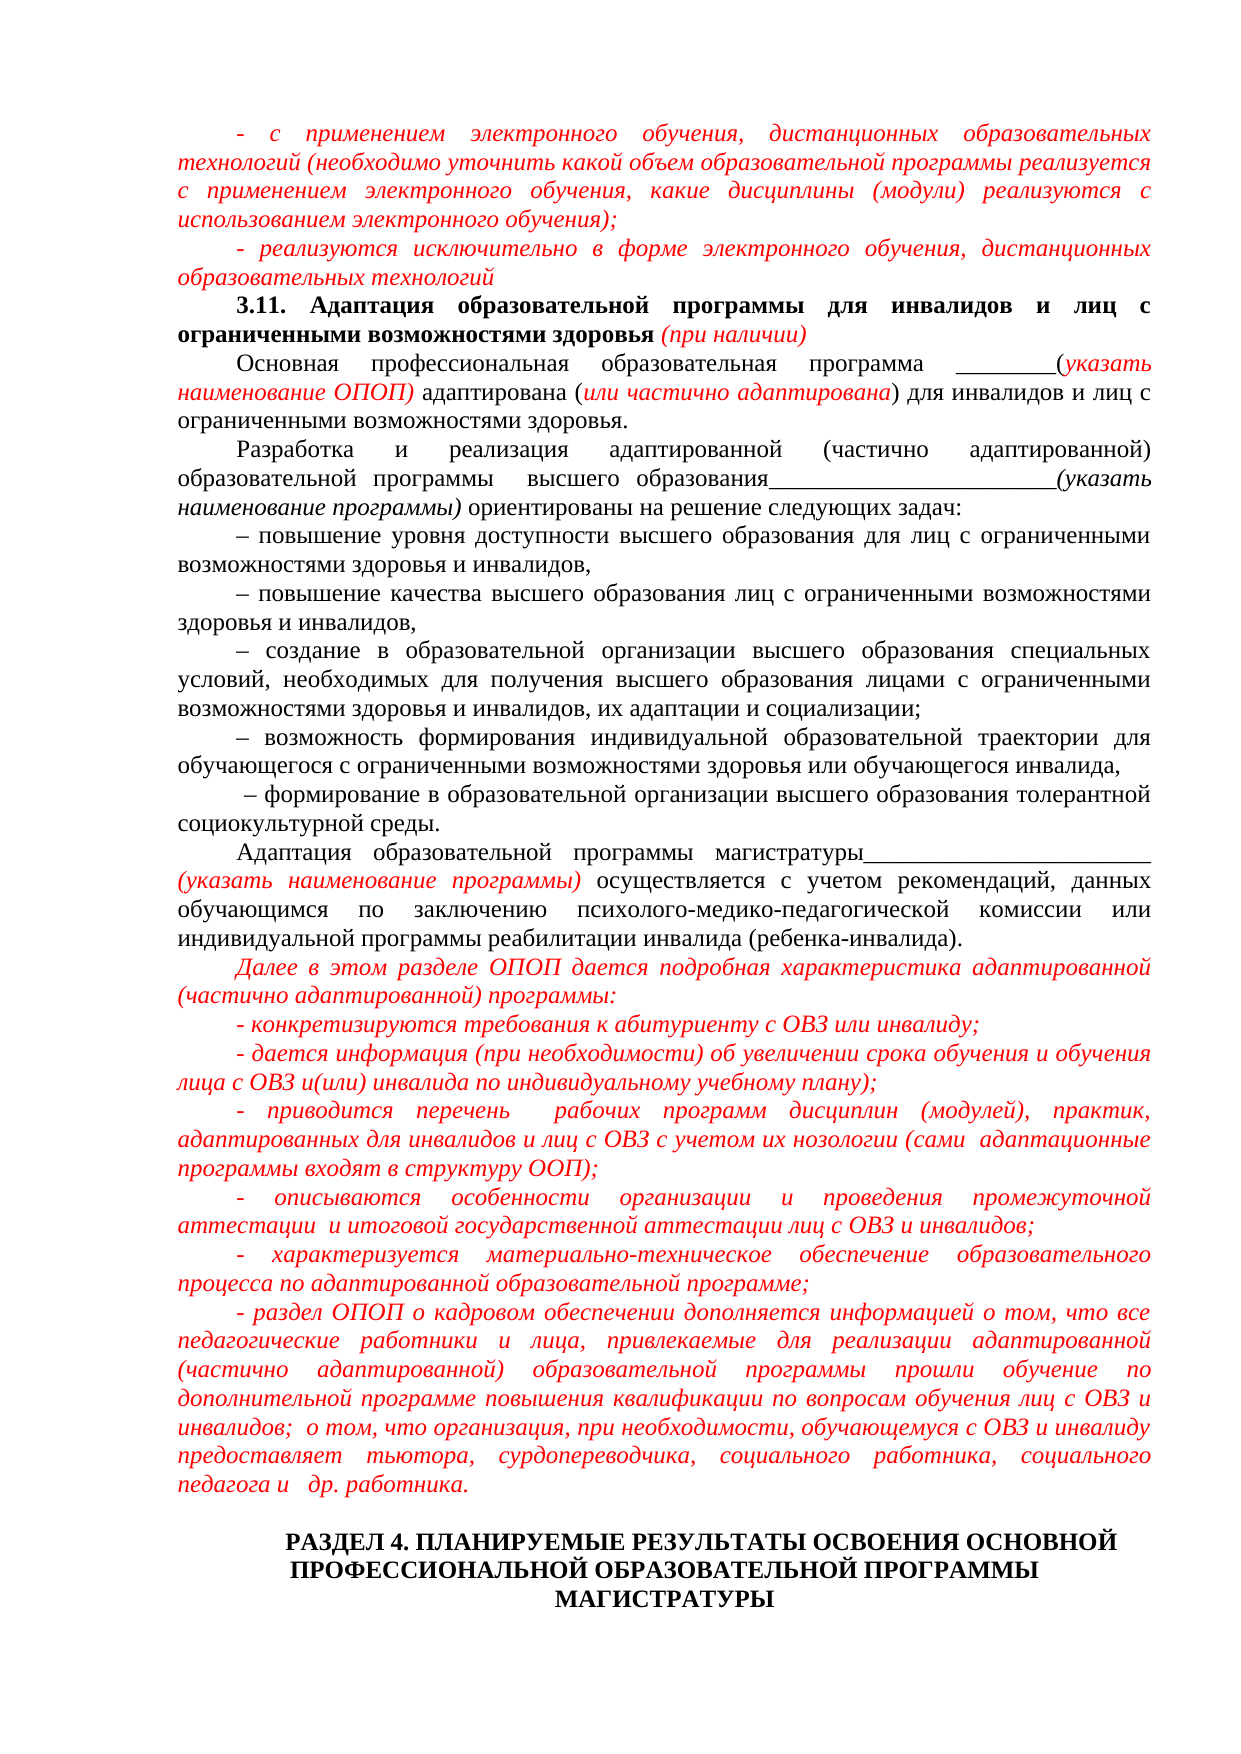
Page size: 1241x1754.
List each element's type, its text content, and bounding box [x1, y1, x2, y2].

text - раздел ОПОП о кадровом обеспечении дополняется информацией о том, что все педагогические работники и лица, привлекаемые для реализации адаптированной (частично адаптированной) образовательной программы прошли обучение по дополнительной программе повышения квалификации по вопросам обучения лиц с ОВЗ и инвалидов; о том, что организация, при необходимости, обучающемуся с ОВЗ и инвалиду предоставляет тьютора, сурдопереводчика, социального работника, социального педагога и др. работника. [177, 1297, 1152, 1498]
text - реализуются исключительно в форме электронного обучения, дистанционных образовательных технологий [177, 233, 1152, 291]
text Разработка и реализация адаптированной (частично адаптированной) образовательной программы высшего образования_______________________(указать наименование программы) ориентированы на решение следующих задач: [177, 434, 1152, 521]
text - с применением электронного обучения, дистанционных образовательных технологий (необходимо уточнить какой объем образовательной программы реализуется с применением электронного обучения, какие дисциплины (модули) реализуются с использованием электронного обучения); [177, 118, 1152, 233]
text Далее в этом разделе ОПОП дается подробная характеристика адаптированной (частично адаптированной) программы: [177, 952, 1152, 1009]
text – повышение качества высшего образования лиц с ограниченными возможностями здоровья и инвалидов, [177, 578, 1152, 636]
text Адаптация образовательной программы магистратуры_______________________ (указать наименование программы) осуществляется с учетом рекомендаций, данных обучающимся по заключению психолого-медико-педагогической комиссии или индивидуальной программы реабилитации инвалида (ребенка-инвалида). [177, 837, 1152, 952]
text - дается информация (при необходимости) об увеличении срока обучения и обучения лица с ОВЗ и(или) инвалида по индивидуальному учебному плану); [177, 1038, 1152, 1096]
text - приводится перечень рабочих программ дисциплин (модулей), практик, адаптированных для инвалидов и лиц с ОВЗ с учетом их нозологии (сами адаптационные программы входят в структуру ООП); [177, 1096, 1152, 1182]
text - характеризуется материально-техническое обеспечение образовательного процесса по адаптированной образовательной программе; [177, 1239, 1152, 1297]
text – повышение уровня доступности высшего образования для лиц с ограниченными возможностями здоровья и инвалидов, [177, 521, 1152, 578]
text – возможность формирования индивидуальной образовательной траектории для обучающегося с ограниченными возможностями здоровья или обучающегося инвалида, [177, 722, 1152, 779]
text – создание в образовательной организации высшего образования специальных условий, необходимых для получения высшего образования лицами с ограниченными возможностями здоровья и инвалидов, их адаптации и социализации; [177, 636, 1152, 722]
text Основная профессиональная образовательная программа ________(указать наименование ОПОП) адаптирована (или частично адаптирована) для инвалидов и лиц с ограниченными возможностями здоровья. [177, 348, 1152, 434]
text РАЗДЕЛ 4. ПЛАНИРУЕМЫЕ РЕЗУЛЬТАТЫ ОСВОЕНИЯ ОСНОВНОЙ ПРОФЕССИОНАЛЬНОЙ ОБРАЗОВАТЕЛЬНОЙ ПРОГРАММЫ МАГИСТРАТУРЫ [177, 1527, 1152, 1613]
text 3.11. Адаптация образовательной программы для инвалидов и лиц с ограниченными возможностями здоровья (при наличии) [177, 291, 1152, 348]
text - конкретизируются требования к абитуриенту с ОВЗ или инвалиду; [177, 1009, 1152, 1038]
text – формирование в образовательной организации высшего образования толерантной социокультурной среды. [177, 779, 1152, 837]
text - описываются особенности организации и проведения промежуточной аттестации и итоговой государственной аттестации лиц с ОВЗ и инвалидов; [177, 1182, 1152, 1239]
